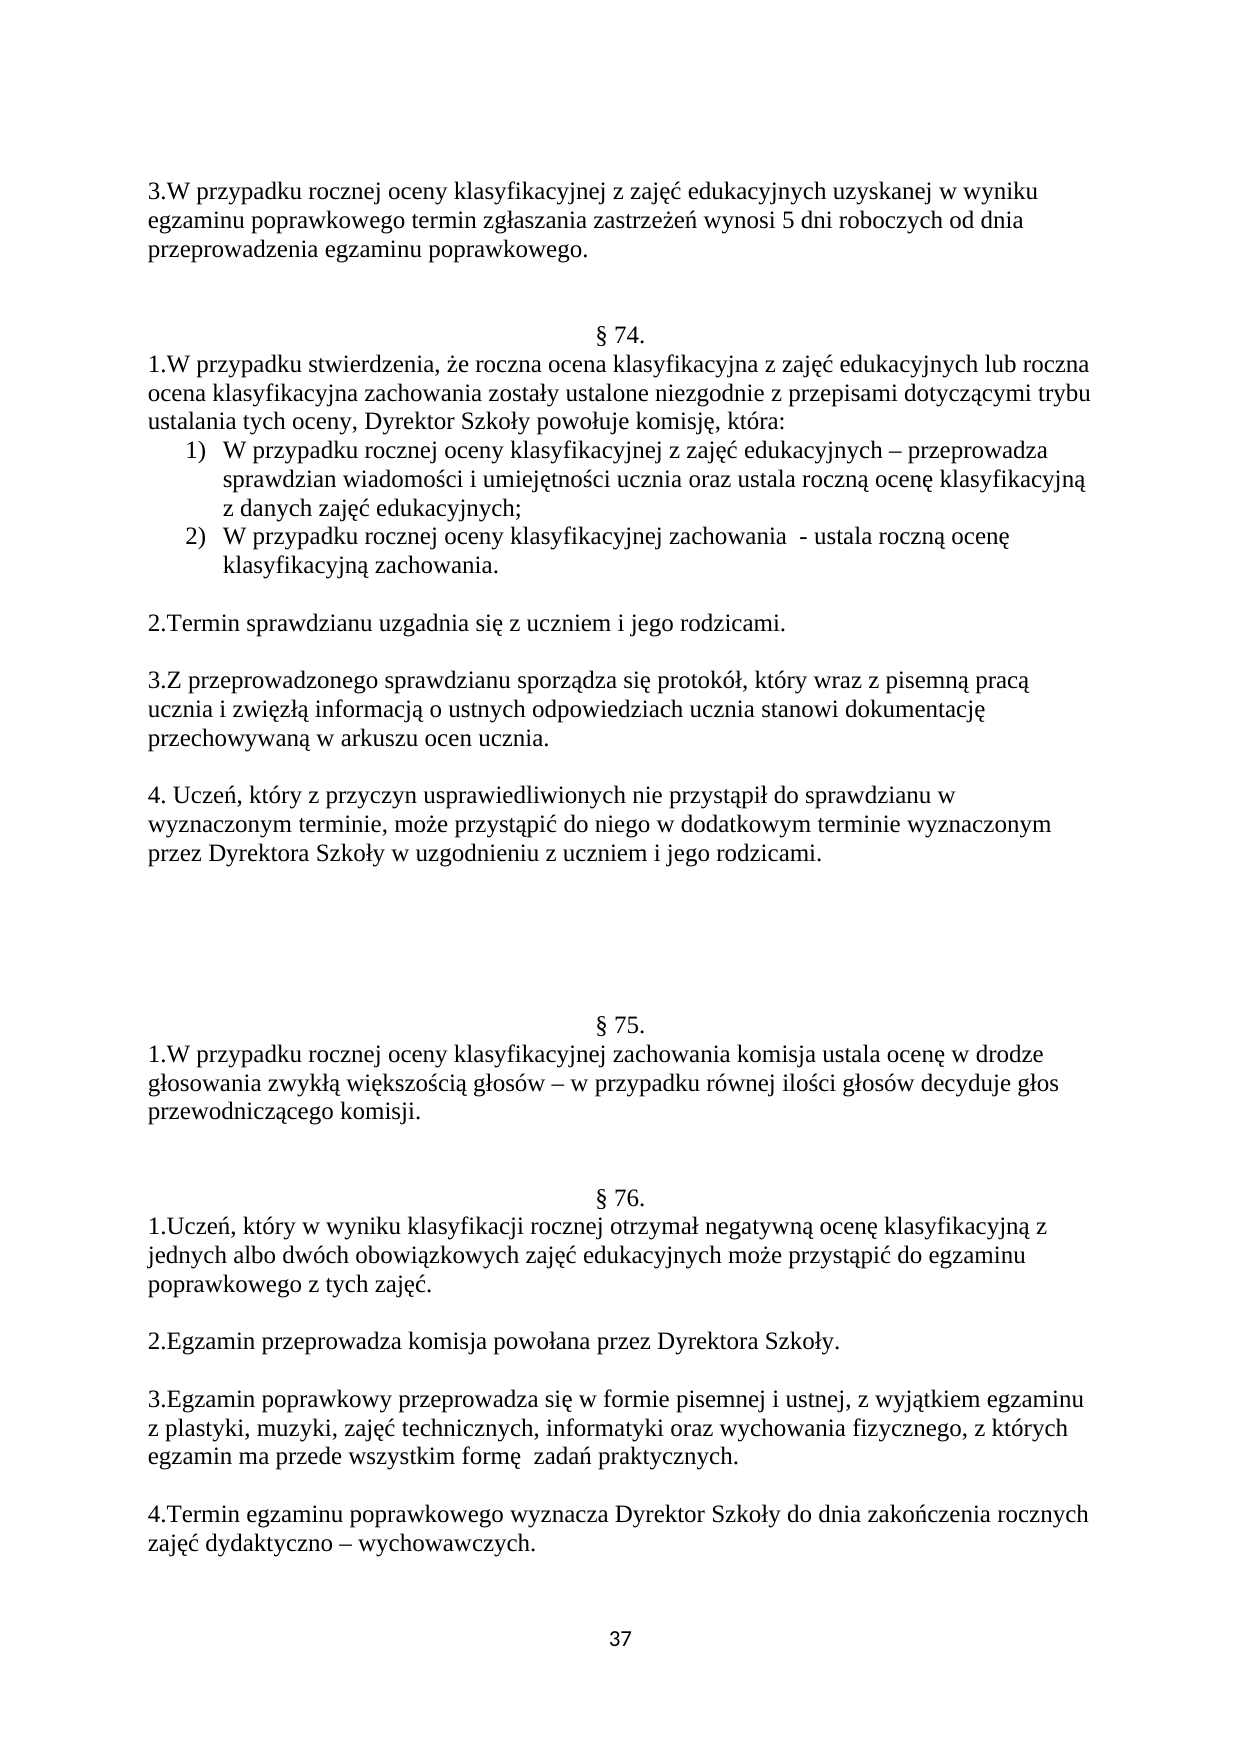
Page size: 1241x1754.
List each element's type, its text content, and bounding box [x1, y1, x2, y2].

text § 75. [148, 1010, 1093, 1039]
text 3.Egzamin poprawkowy przeprowadza się w formie pisemnej i ustnej, z wyjątkiem egzaminu z plastyki, muzyki, zajęć technicznych, informatyki oraz wychowania fizycznego, z których egzamin ma przede wszystkim formę zadań praktycznych. [148, 1384, 1093, 1470]
text 4.Termin egzaminu poprawkowego wyznacza Dyrektor Szkoły do dnia zakończenia rocznych zajęć dydaktyczno – wychowawczych. [148, 1499, 1093, 1556]
text 1.Uczeń, który w wyniku klasyfikacji rocznej otrzymał negatywną ocenę klasyfikacyjną z [148, 1211, 1093, 1240]
list W przypadku rocznej oceny klasyfikacyjnej zachowania - ustala roczną ocenę klasyfikacyjną zachowania. [185, 521, 1093, 579]
text 1.W przypadku rocznej oceny klasyfikacyjnej zachowania komisja ustala ocenę w drodze głosowania zwykłą większością głosów – w przypadku równej ilości głosów decyduje głos przewodniczącego komisji. [148, 1039, 1093, 1125]
text 1.W przypadku stwierdzenia, że roczna ocena klasyfikacyjna z zajęć edukacyjnych lub roczna ocena klasyfikacyjna zachowania zostały ustalone niezgodnie z przepisami dotyczącymi trybu ustalania tych oceny, Dyrektor Szkoły powołuje komisję, która: [148, 349, 1093, 435]
text 2.Termin sprawdzianu uzgadnia się z uczniem i jego rodzicami. [148, 608, 1093, 636]
text 4. Uczeń, który z przyczyn usprawiedliwionych nie przystąpił do sprawdzianu w wyznaczonym terminie, może przystąpić do niego w dodatkowym terminie wyznaczonym przez Dyrektora Szkoły w uzgodnieniu z uczniem i jego rodzicami. [148, 780, 1093, 866]
text 2.Egzamin przeprowadza komisja powołana przez Dyrektora Szkoły. [148, 1326, 1093, 1355]
text § 74. [148, 320, 1093, 349]
list W przypadku rocznej oceny klasyfikacyjnej z zajęć edukacyjnych – przeprowadza sprawdzian wiadomości i umiejętności ucznia oraz ustala roczną ocenę klasyfikacyjną z danych zajęć edukacyjnych; [185, 435, 1093, 521]
text jednych albo dwóch obowiązkowych zajęć edukacyjnych może przystąpić do egzaminu poprawkowego z tych zajęć. [148, 1240, 1093, 1298]
text 3.W przypadku rocznej oceny klasyfikacyjnej z zajęć edukacyjnych uzyskanej w wyniku egzaminu poprawkowego termin zgłaszania zastrzeżeń wynosi 5 dni roboczych od dnia przeprowadzenia egzaminu poprawkowego. [148, 176, 1093, 263]
text 3.Z przeprowadzonego sprawdzianu sporządza się protokół, który wraz z pisemną pracą ucznia i zwięzłą informacją o ustnych odpowiedziach ucznia stanowi dokumentację przechowywaną w arkuszu ocen ucznia. [148, 665, 1093, 751]
text § 76. [148, 1183, 1093, 1211]
